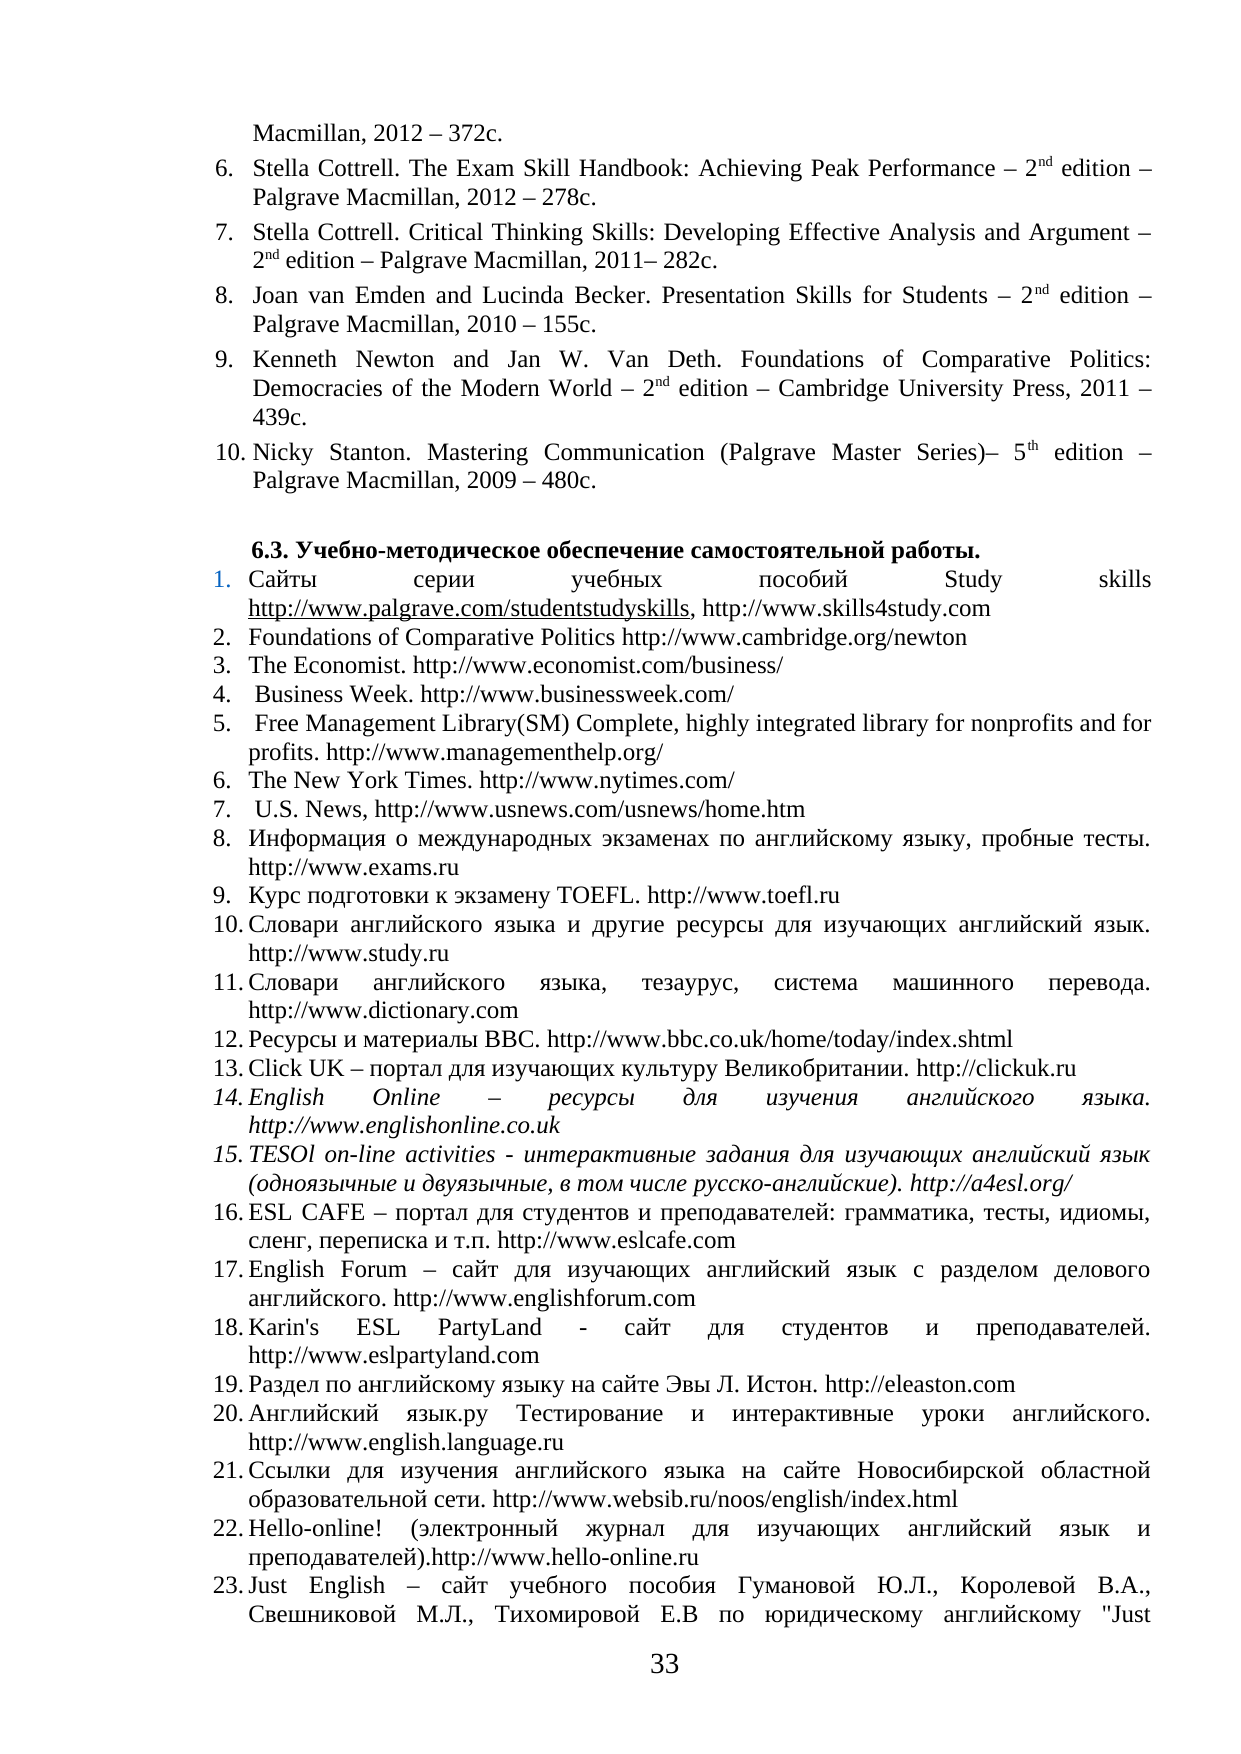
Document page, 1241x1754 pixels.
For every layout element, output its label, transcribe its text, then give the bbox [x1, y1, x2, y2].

list Karin's ESL PartyLand - сайт для студентов и преподавателей. http://www.eslpartyland.com [213, 1312, 1152, 1369]
list Информация о международных экзаменах по английскому языку, пробные тесты. http://www.exams.ru [213, 823, 1152, 881]
list Business Week. http://www.businessweek.com/ [213, 679, 1152, 708]
list The Economist. http://www.economist.com/business/ [213, 651, 1152, 679]
list Foundations of Comparative Politics http://www.cambridge.org/newton [213, 622, 1152, 651]
list Joan van Emden and Lucinda Becker. Presentation Skills for Students – 2nd edition – Palgrave Macmillan, 2010 – 155c. [215, 281, 1152, 338]
list Раздел по английскому языку на сайте Эвы Л. Истон. http://eleaston.com [213, 1369, 1152, 1398]
list Словари английского языка и другие ресурсы для изучающих английский язык. http://www.study.ru [213, 909, 1152, 967]
text 6.3. Учебно-методическое обеспечение самостоятельной работы. [177, 536, 1152, 564]
list Click UK – портал для изучающих культуру Великобритании. http://clickuk.ru [213, 1053, 1152, 1082]
list TESOl on-line activities - интерактивные задания для изучающих английский язык (одноязычные и двуязычные, в том числе русско-английские). http://a4esl.org/ [213, 1139, 1152, 1197]
list The New York Times. http://www.nytimes.com/ [213, 766, 1152, 794]
list Ресурсы и материалы BBC. http://www.bbc.co.uk/home/today/index.shtml [213, 1024, 1152, 1053]
list Nicky Stanton. Mastering Communication (Palgrave Master Series)– 5th edition – Palgrave Macmillan, 2009 – 480c. [215, 437, 1152, 494]
list Cайты серии учебных пособий Study skills http://www.palgrave.com/studentstudyskills, http://www.skills4study.com [213, 564, 1152, 622]
list Hello-online! (электронный журнал для изучающих английский язык и преподавателей).http://www.hello-online.ru [213, 1513, 1152, 1571]
list Ссылки для изучения английского языка на сайте Новосибирской областной образовательной сети. http://www.websib.ru/noos/english/index.html [213, 1456, 1152, 1513]
list Stella Cottrell. The Exam Skill Handbook: Achieving Peak Performance – 2nd edition – Palgrave Macmillan, 2012 – 278c. [215, 153, 1152, 211]
list Free Management Library(SM) Complete, highly integrated library for nonprofits and for profits. http://www.managementhelp.org/ [213, 708, 1152, 766]
list Английский язык.ру Тестирование и интерактивные уроки английского. http://www.english.language.ru [213, 1398, 1152, 1456]
list ESL CAFE – портал для студентов и преподавателей: грамматика, тесты, идиомы, сленг, переписка и т.п. http://www.eslcafe.com [213, 1197, 1152, 1254]
list Курс подготовки к экзамену TOEFL. http://www.toefl.ru [213, 881, 1152, 909]
list U.S. News, http://www.usnews.com/usnews/home.htm [213, 794, 1152, 823]
list English Forum – сайт для изучающих английский язык с разделом делового английского. http://www.englishforum.com [213, 1254, 1152, 1312]
list English Online – ресурсы для изучения английского языка. http://www.englishonline.co.uk [213, 1082, 1152, 1139]
list Stella Cottrell. Critical Thinking Skills: Developing Effective Analysis and Argument – 2nd edition – Palgrave Macmillan, 2011– 282c. [215, 217, 1152, 274]
list Kenneth Newton and Jan W. Van Deth. Foundations of Comparative Politics: Democracies of the Modern World – 2nd edition – Cambridge University Press, 2011 – 439c. [215, 344, 1152, 431]
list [215, 118, 1152, 147]
list Словари английского языка, тезаурус, система машинного перевода. http://www.dictionary.com [213, 967, 1152, 1024]
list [213, 1571, 1152, 1628]
